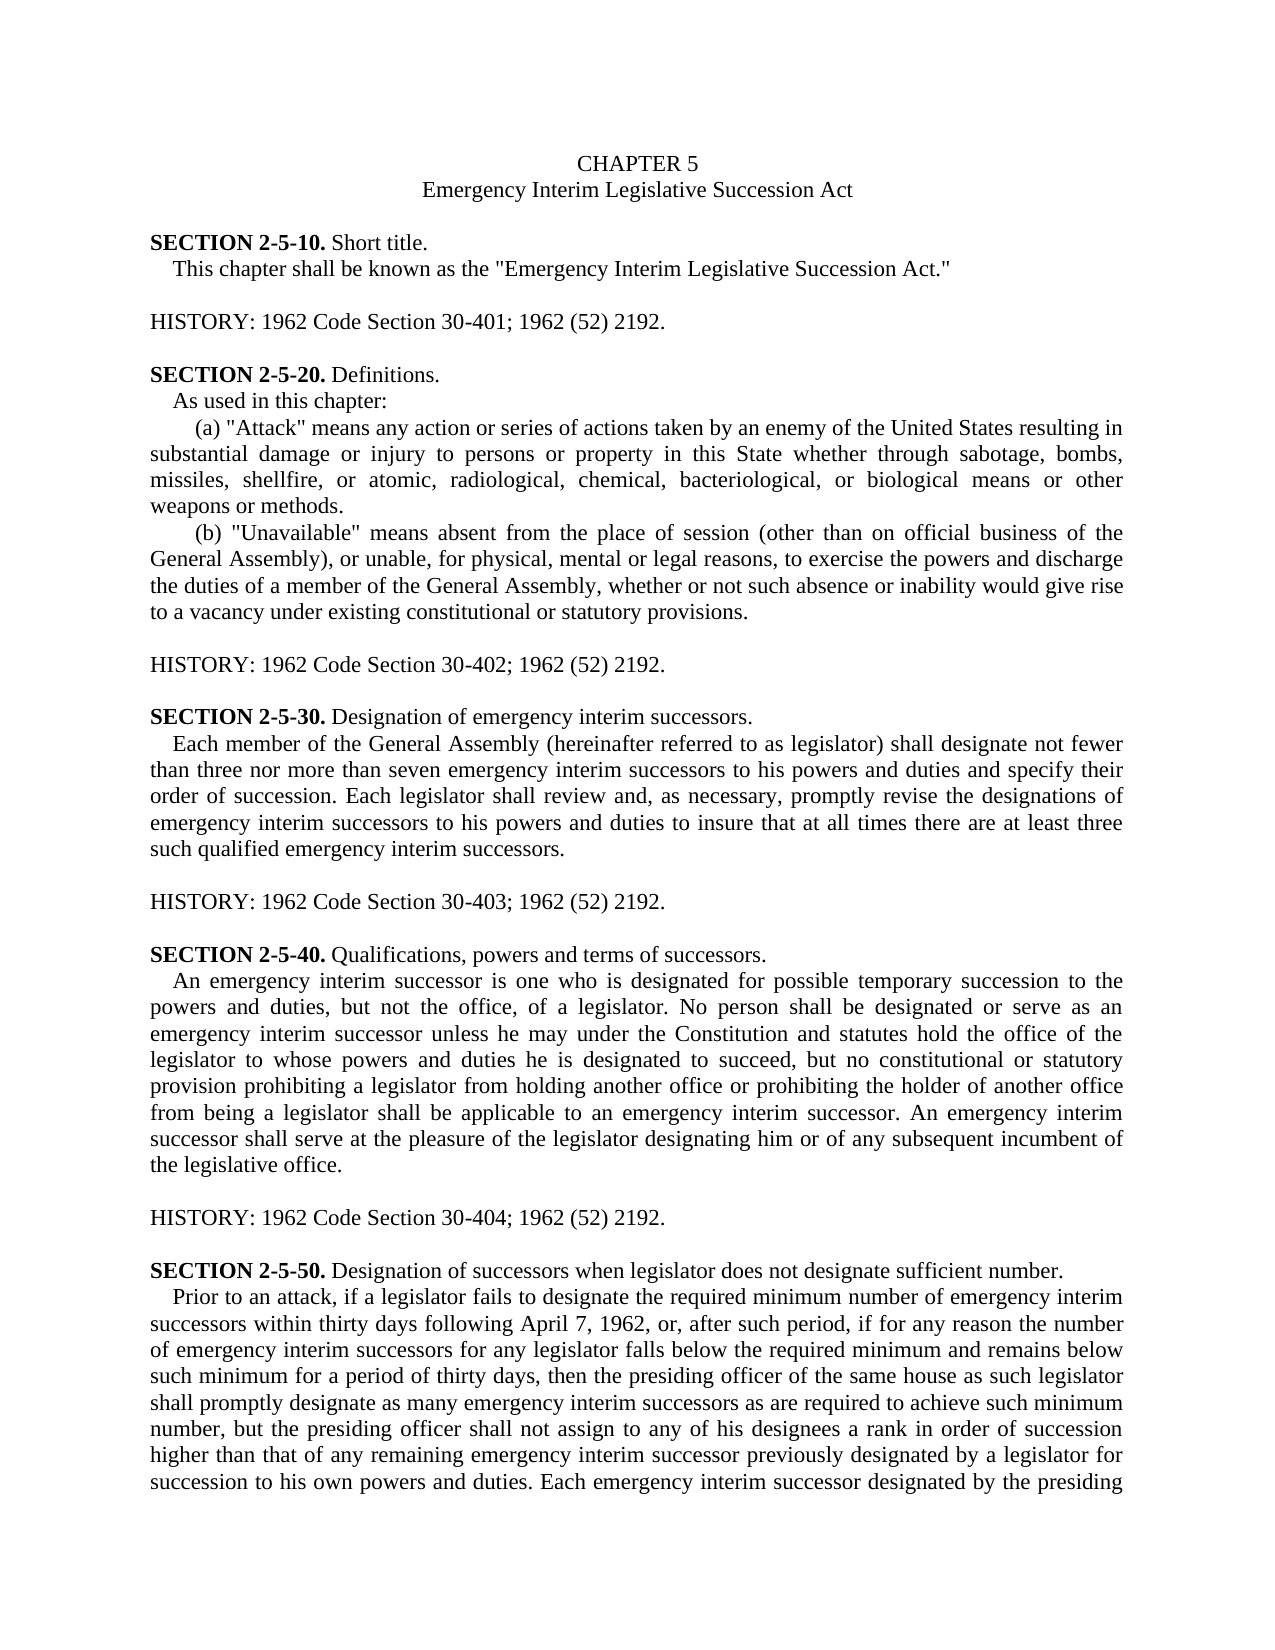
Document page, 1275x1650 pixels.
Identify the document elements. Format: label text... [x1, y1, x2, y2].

text This chapter shall be known as the "Emergency Interim Legislative Succession Act." [150, 255, 1125, 282]
text SECTION 2-5-30. Designation of emergency interim successors. [150, 703, 1125, 730]
text HISTORY: 1962 Code Section 30-404; 1962 (52) 2192. [150, 1204, 1125, 1231]
text (a) "Attack" means any action or series of actions taken by an enemy of the United States resulting in substantial damage or injury to persons or property in this State whether through sabotage, bombs, missiles, shellfire, or atomic, radiological, chemical, bacteriological, or biological means or other weapons or methods. [150, 413, 1125, 519]
text As used in this chapter: [150, 387, 1125, 413]
text SECTION 2-5-40. Qualifications, powers and terms of successors. [150, 941, 1125, 967]
text SECTION 2-5-10. Short title. [150, 229, 1125, 255]
text HISTORY: 1962 Code Section 30-401; 1962 (52) 2192. [150, 308, 1125, 334]
text SECTION 2-5-50. Designation of successors when legislator does not designate sufficient number. [150, 1257, 1125, 1283]
text (b) "Unavailable" means absent from the place of session (other than on official business of the General Assembly), or unable, for physical, mental or legal reasons, to exercise the powers and discharge the duties of a member of the General Assembly, whether or not such absence or inability would give rise to a vacancy under existing constitutional or statutory provisions. [150, 519, 1125, 624]
text HISTORY: 1962 Code Section 30-402; 1962 (52) 2192. [150, 651, 1125, 677]
text Emergency Interim Legislative Succession Act [150, 176, 1125, 203]
text Each member of the General Assembly (hereinafter referred to as legislator) shall designate not fewer than three nor more than seven emergency interim successors to his powers and duties and specify their order of succession. Each legislator shall review and, as necessary, promptly revise the designations of emergency interim successors to his powers and duties to insure that at all times there are at least three such qualified emergency interim successors. [150, 730, 1125, 862]
text SECTION 2-5-20. Definitions. [150, 361, 1125, 387]
text CHAPTER 5 [150, 150, 1125, 176]
text An emergency interim successor is one who is designated for possible temporary succession to the powers and duties, but not the office, of a legislator. No person shall be designated or serve as an emergency interim successor unless he may under the Constitution and statutes hold the office of the legislator to whose powers and duties he is designated to succeed, but no constitutional or statutory provision prohibiting a legislator from holding another office or prohibiting the holder of another office from being a legislator shall be applicable to an emergency interim successor. An emergency interim successor shall serve at the pleasure of the legislator designating him or of any subsequent incumbent of the legislative office. [150, 967, 1125, 1178]
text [150, 1283, 1125, 1494]
text HISTORY: 1962 Code Section 30-403; 1962 (52) 2192. [150, 888, 1125, 914]
